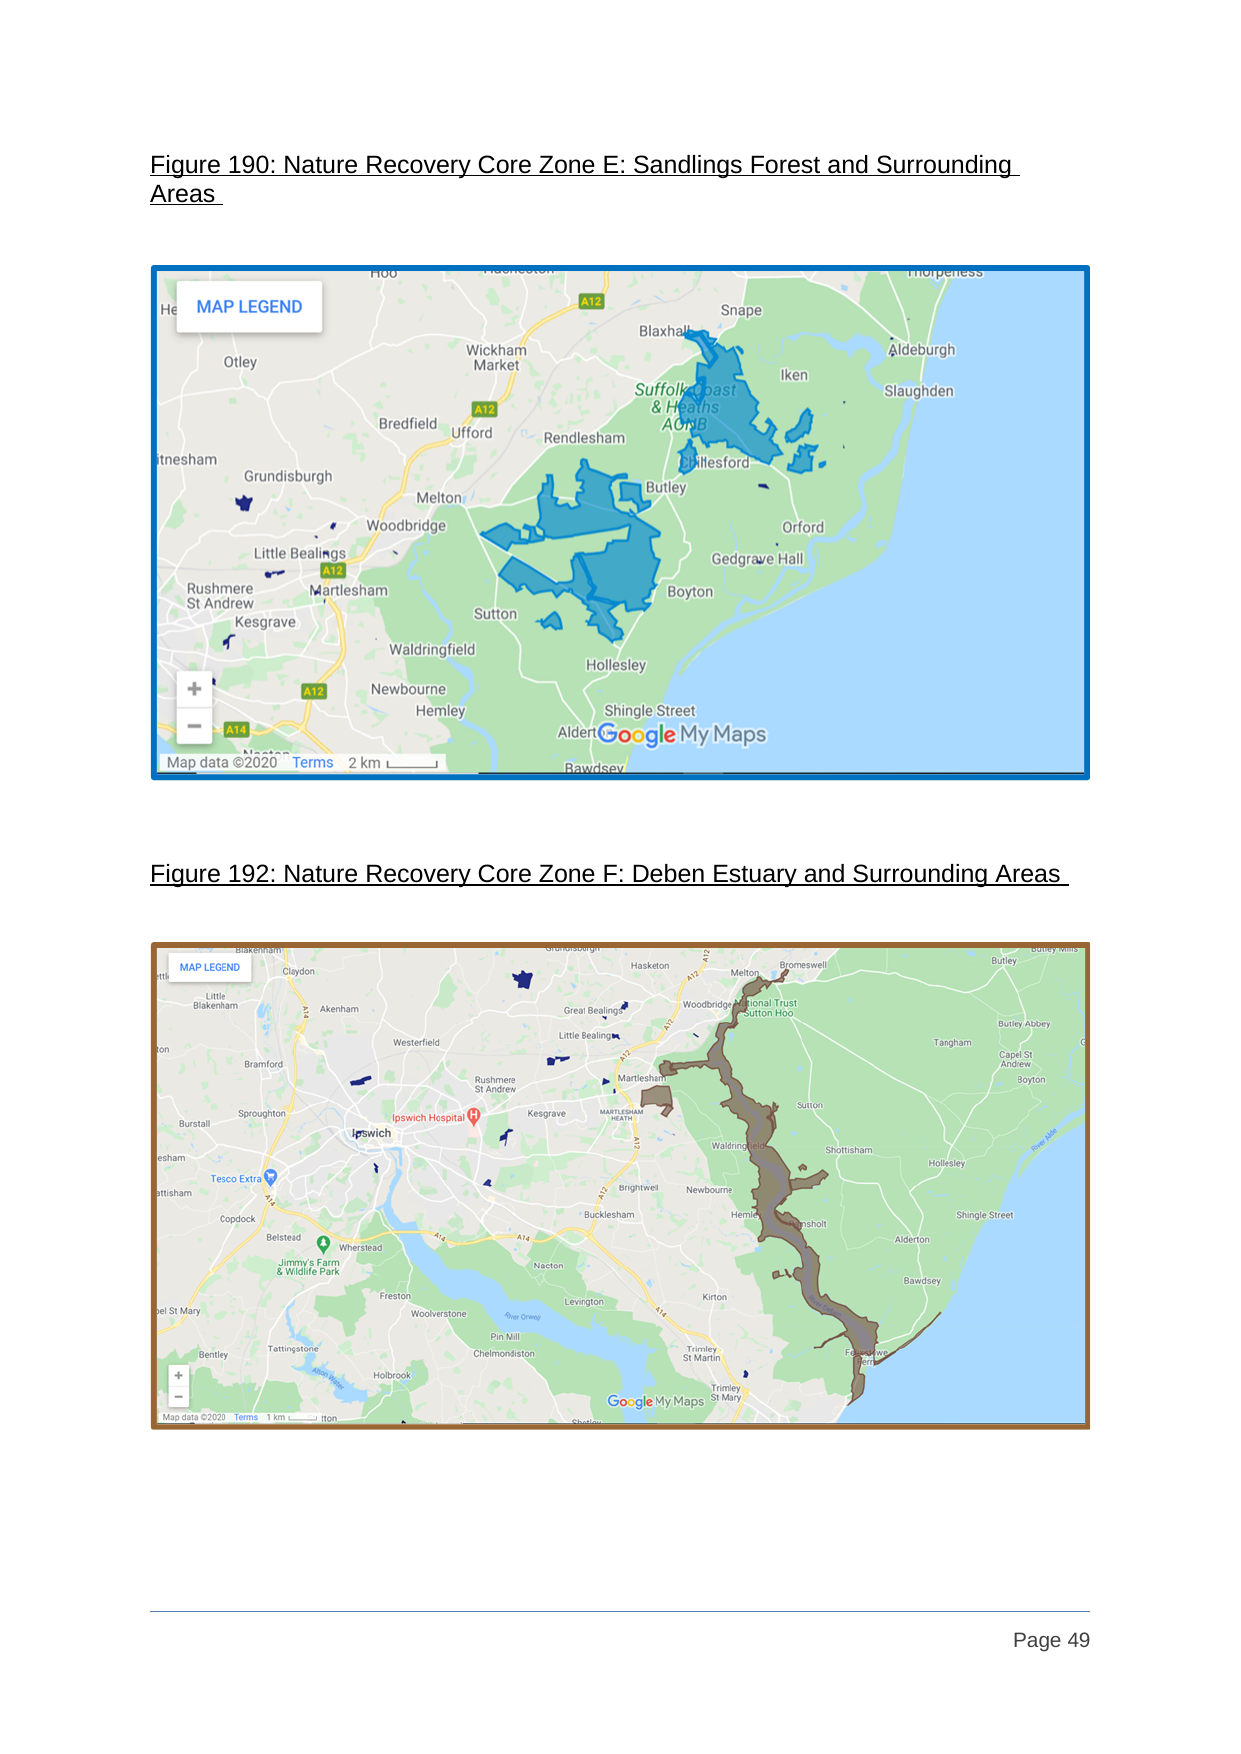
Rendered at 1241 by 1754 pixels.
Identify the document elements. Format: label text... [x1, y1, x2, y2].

picture [150, 942, 1091, 1430]
picture [150, 265, 1091, 781]
text Figure 192: Nature Recovery Core Zone F: Deben Estuary and Surrounding Areas [150, 859, 1090, 888]
text Figure 190: Nature Recovery Core Zone E: Sandlings Forest and Surrounding Areas [150, 150, 1090, 207]
